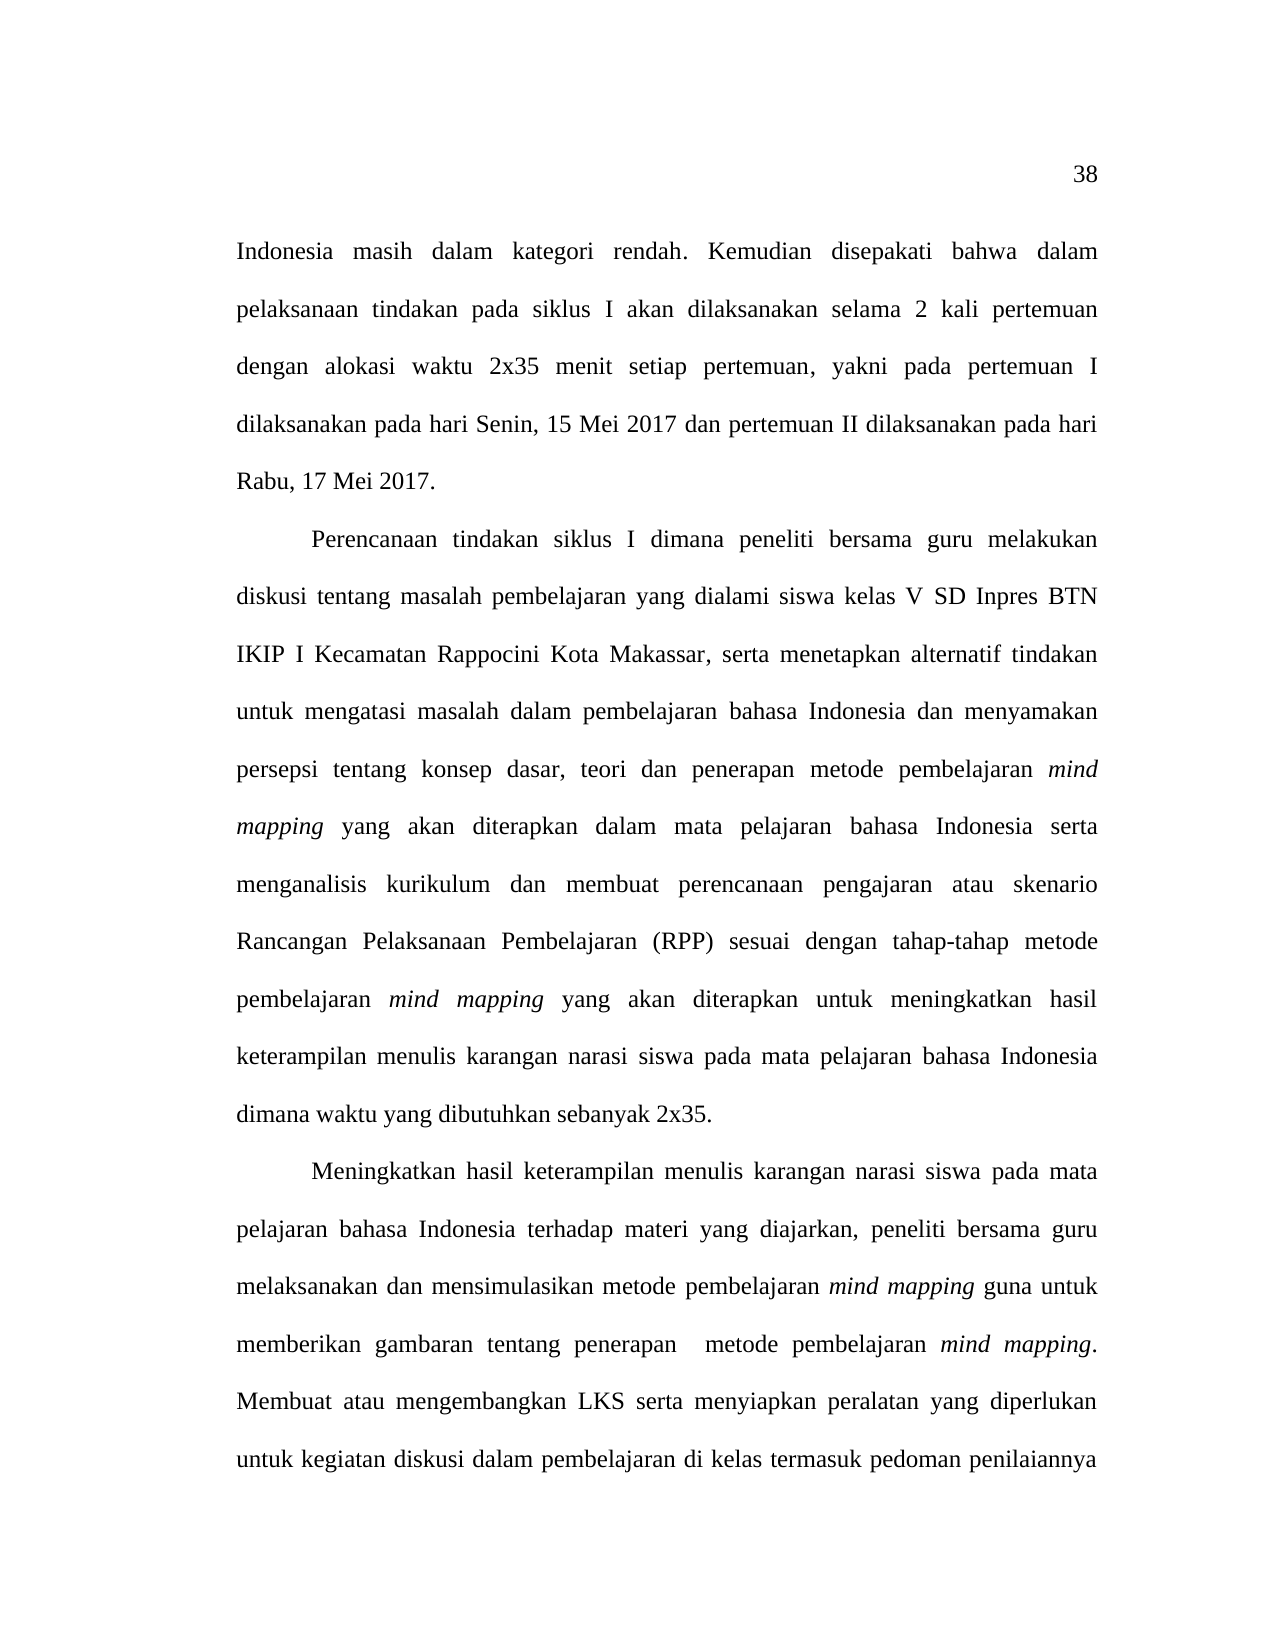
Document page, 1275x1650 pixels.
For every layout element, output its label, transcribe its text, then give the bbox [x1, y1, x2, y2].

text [236, 236, 1098, 495]
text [236, 1156, 1098, 1472]
text Perencanaan tindakan siklus I dimana peneliti bersama guru melakukan diskusi tentang masalah pembelajaran yang dialami siswa kelas V SD Inpres BTN IKIP I Kecamatan Rappocini Kota Makassar, serta menetapkan alternatif tindakan untuk mengatasi masalah dalam pembelajaran bahasa Indonesia dan menyamakan persepsi tentang konsep dasar, teori dan penerapan metode pembelajaran mind mapping yang akan diterapkan dalam mata pelajaran bahasa Indonesia serta menganalisis kurikulum dan membuat perencanaan pengajaran atau skenario Rancangan Pelaksanaan Pembelajaran (RPP) sesuai dengan tahap-tahap metode pembelajaran mind mapping yang akan diterapkan untuk meningkatkan hasil keterampilan menulis karangan narasi siswa pada mata pelajaran bahasa Indonesia dimana waktu yang dibutuhkan sebanyak 2x35. [236, 524, 1098, 1127]
